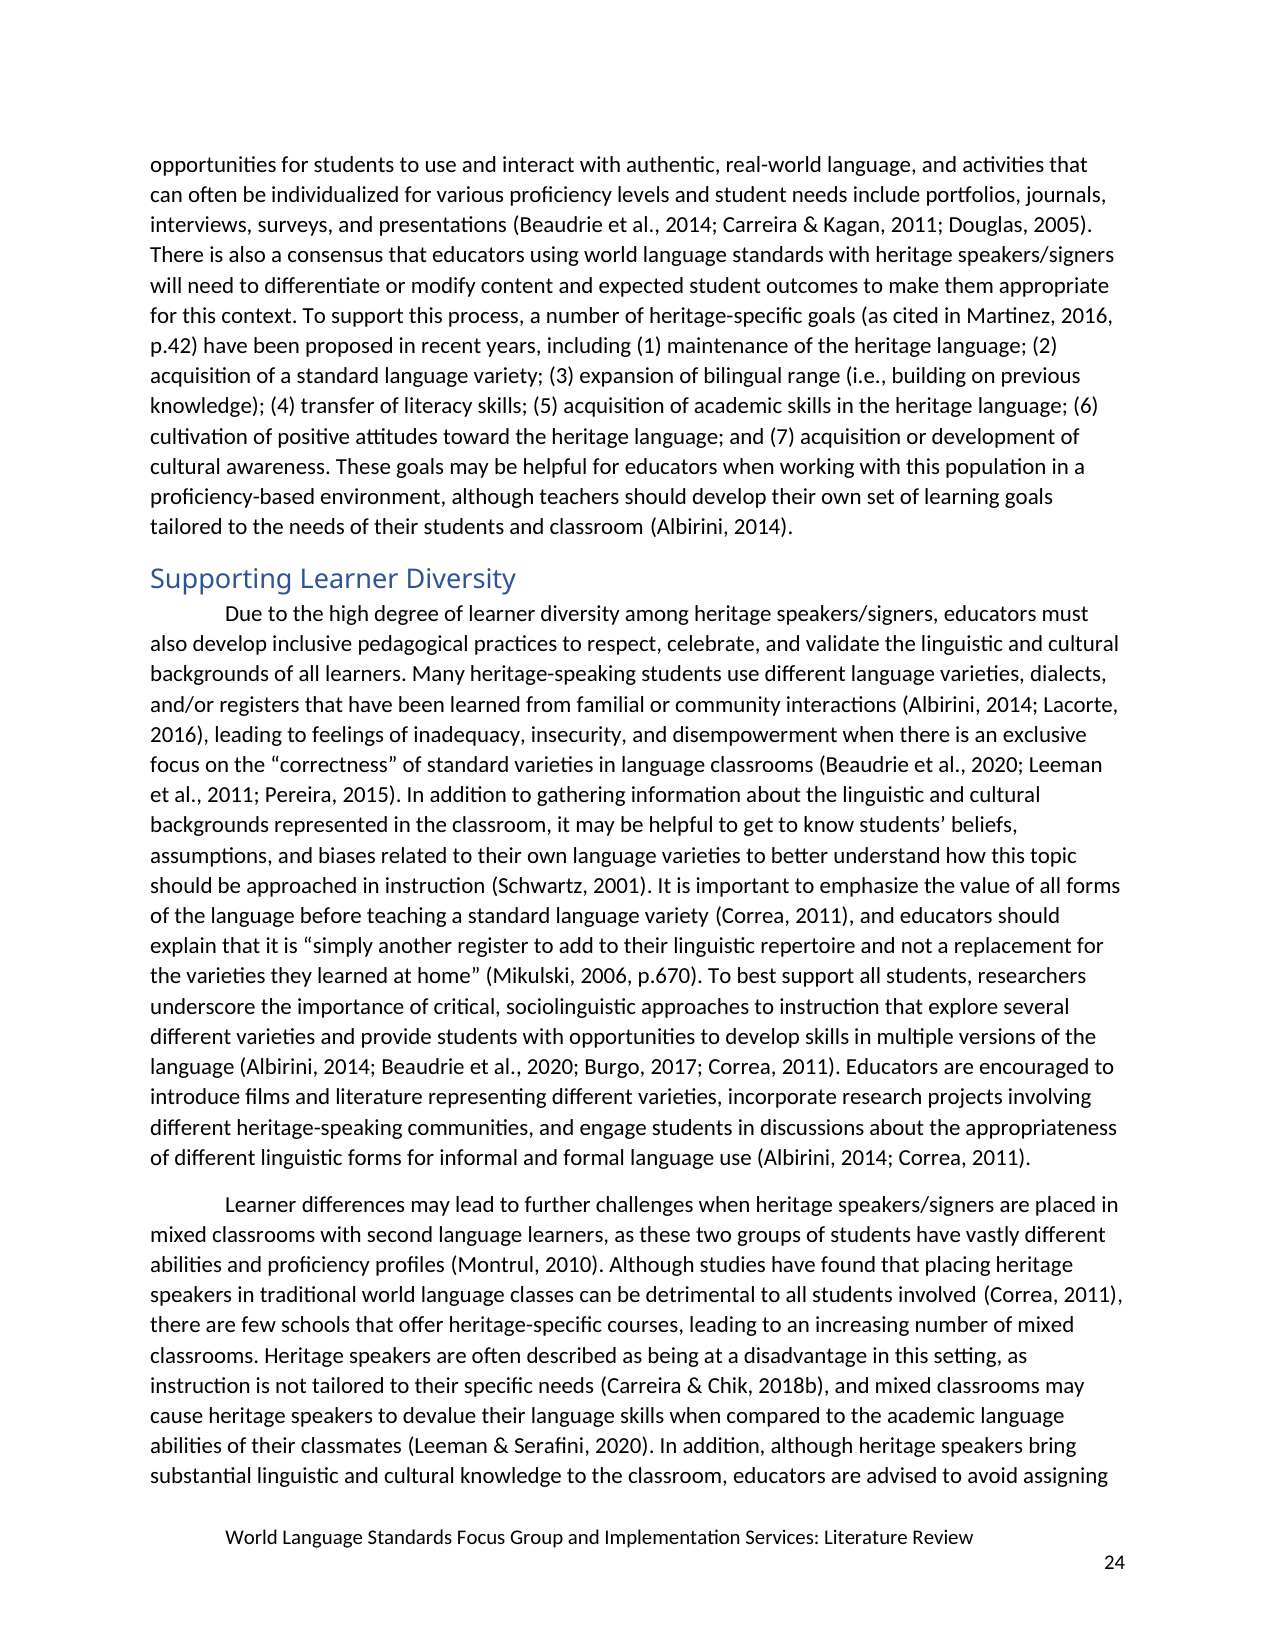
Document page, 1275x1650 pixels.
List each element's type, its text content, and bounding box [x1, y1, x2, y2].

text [150, 150, 1125, 541]
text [150, 1190, 1125, 1490]
subtitle Supporting Learner Diversity [150, 559, 1125, 596]
text Due to the high degree of learner diversity among heritage speakers/signers, educators must also develop inclusive pedagogical practices to respect, celebrate, and validate the linguistic and cultural backgrounds of all learners. Many heritage-speaking students use different language varieties, dialects, and/or registers that have been learned from familial or community interactions (Albirini, 2014; Lacorte, 2016), leading to feelings of inadequacy, insecurity, and disempowerment when there is an exclusive focus on the “correctness” of standard varieties in language classrooms (Beaudrie et al., 2020; Leeman et al., 2011; Pereira, 2015). In addition to gathering information about the linguistic and cultural backgrounds represented in the classroom, it may be helpful to get to know students’ beliefs, assumptions, and biases related to their own language varieties to better understand how this topic should be approached in instruction . It is important to emphasize the value of all forms of the language before teaching a standard language variety , and educators should explain that it is “simply another register to add to their linguistic repertoire and not a replacement for the varieties they learned at home” (Mikulski, 2006, p.670). To best support all students, researchers underscore the importance of critical, sociolinguistic approaches to instruction that explore several different varieties and provide students with opportunities to develop skills in multiple versions of the language (Albirini, 2014; Beaudrie et al., 2020; Burgo, 2017; Correa, 2011). Educators are encouraged to introduce films and literature representing different varieties, incorporate research projects involving different heritage-speaking communities, and engage students in discussions about the appropriateness of different linguistic forms for informal and formal language use (Albirini, 2014; Correa, 2011). [150, 599, 1125, 1171]
